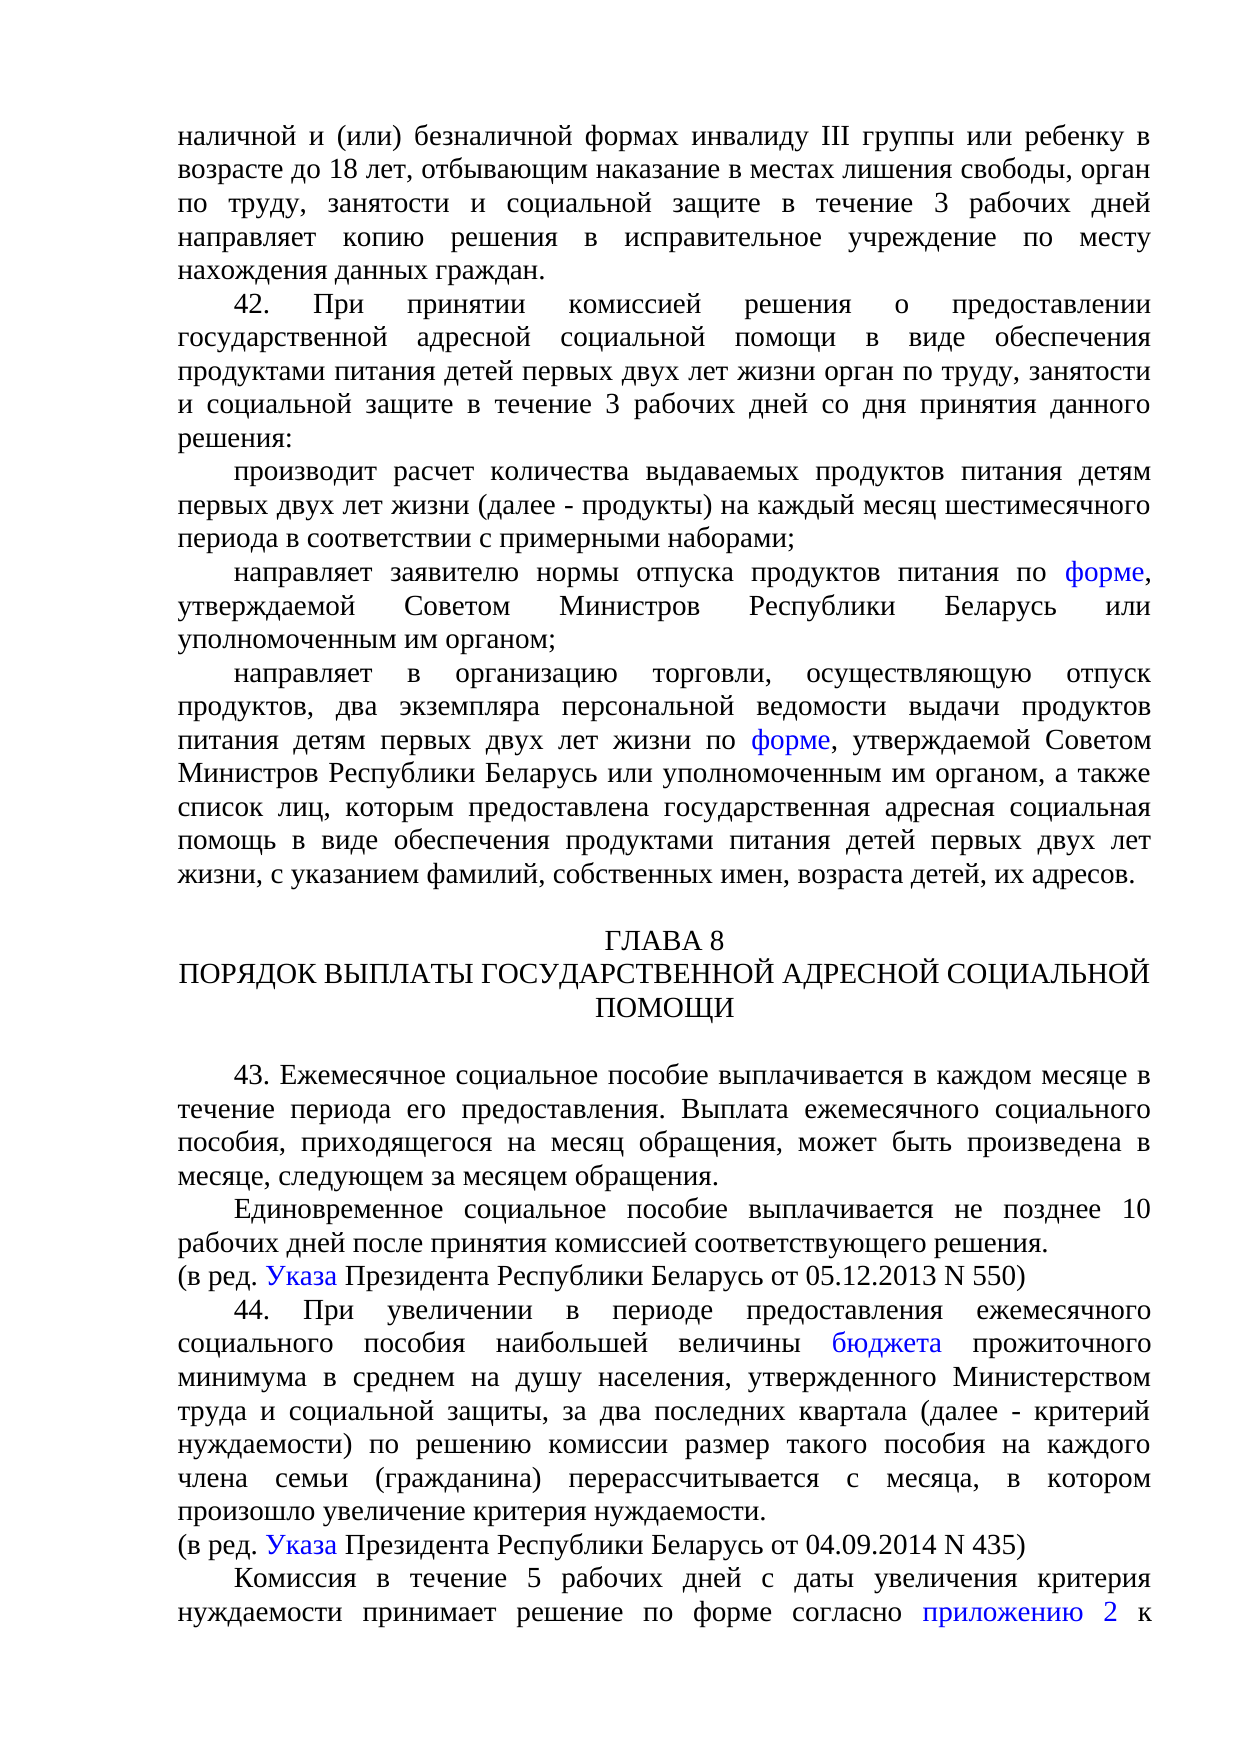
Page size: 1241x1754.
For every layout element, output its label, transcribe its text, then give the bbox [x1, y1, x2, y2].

text направляет в организацию торговли, осуществляющую отпуск продуктов, два экземпляра персональной ведомости выдачи продуктов питания детям первых двух лет жизни по форме, утверждаемой Советом Министров Республики Беларусь или уполномоченным им органом, а также список лиц, которым предоставлена государственная адресная социальная помощь в виде обеспечения продуктами питания детей первых двух лет жизни, с указанием фамилий, собственных имен, возраста детей, их адресов. [177, 655, 1152, 889]
text ГЛАВА 8 [177, 923, 1152, 957]
text (в ред. Указа Президента Республики Беларусь от 05.12.2013 N 550) [177, 1258, 1152, 1292]
text (в ред. Указа Президента Республики Беларусь от 04.09.2014 N 435) [177, 1527, 1152, 1560]
text 44. При увеличении в периоде предоставления ежемесячного социального пособия наибольшей величины бюджета прожиточного минимума в среднем на душу населения, утвержденного Министерством труда и социальной защиты, за два последних квартала (далее - критерий нуждаемости) по решению комиссии размер такого пособия на каждого члена семьи (гражданина) перерассчитывается с месяца, в котором произошло увеличение критерия нуждаемости. [177, 1292, 1152, 1527]
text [177, 118, 1152, 286]
text Единовременное социальное пособие выплачивается не позднее 10 рабочих дней после принятия комиссией соответствующего решения. [177, 1191, 1152, 1258]
text ПОРЯДОК ВЫПЛАТЫ ГОСУДАРСТВЕННОЙ АДРЕСНОЙ СОЦИАЛЬНОЙ ПОМОЩИ [177, 957, 1152, 1024]
text 42. При принятии комиссией решения о предоставлении государственной адресной социальной помощи в виде обеспечения продуктами питания детей первых двух лет жизни орган по труду, занятости и социальной защите в течение 3 рабочих дней со дня принятия данного решения: [177, 286, 1152, 453]
text направляет заявителю нормы отпуска продуктов питания по форме, утверждаемой Советом Министров Республики Беларусь или уполномоченным им органом; [177, 554, 1152, 655]
text производит расчет количества выдаваемых продуктов питания детям первых двух лет жизни (далее - продукты) на каждый месяц шестимесячного периода в соответствии с примерными наборами; [177, 453, 1152, 554]
text 43. Ежемесячное социальное пособие выплачивается в каждом месяце в течение периода его предоставления. Выплата ежемесячного социального пособия, приходящегося на месяц обращения, может быть произведена в месяце, следующем за месяцем обращения. [177, 1057, 1152, 1191]
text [177, 1560, 1152, 1627]
